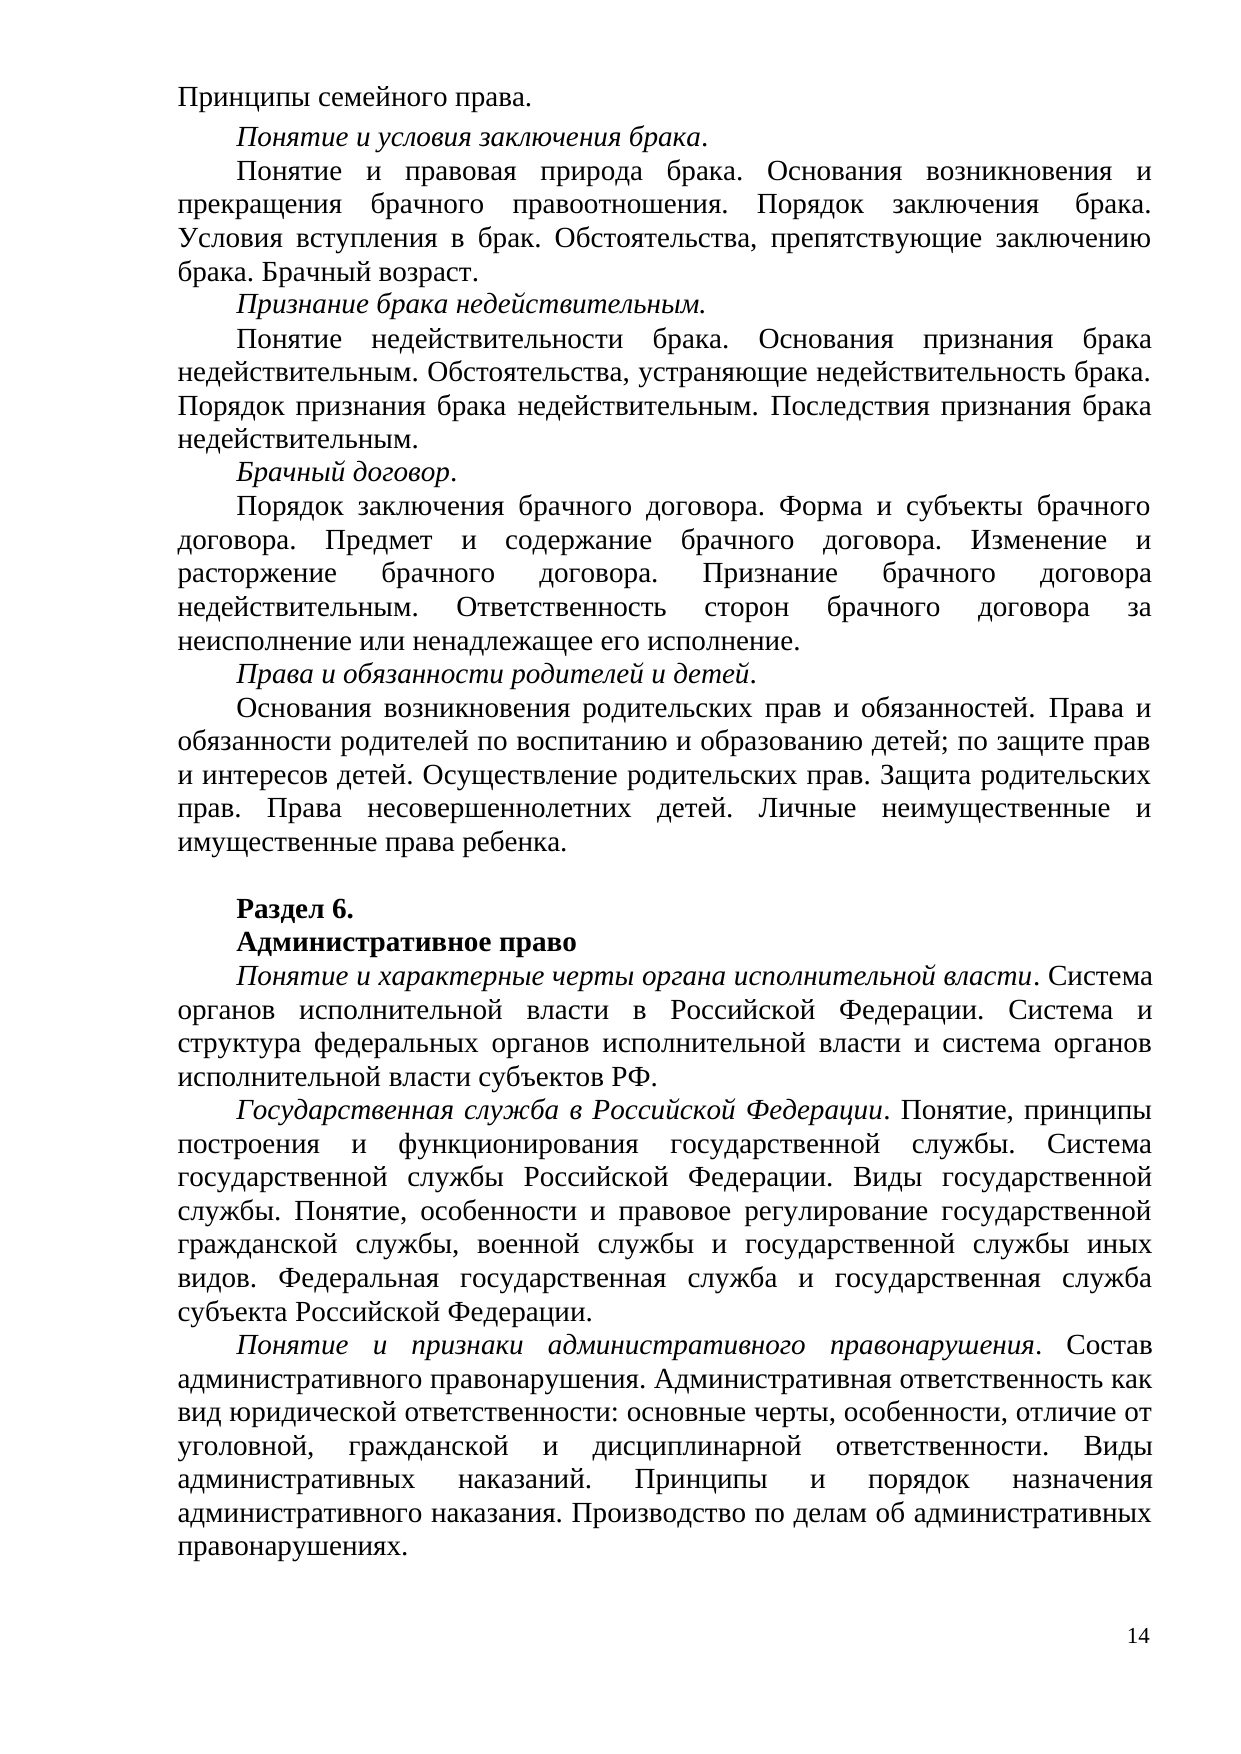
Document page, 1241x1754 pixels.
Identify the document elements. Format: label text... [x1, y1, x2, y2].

text Административное право [236, 925, 1190, 958]
text Основания возникновения родительских прав и обязанностей. Права и обязанности родителей по воспитанию и образованию детей; по защите прав и интересов детей. Осуществление родительских прав. Защита родительских прав. Права несовершеннолетних детей. Личные неимущественные и имущественные права ребенка. [177, 690, 1152, 857]
text Порядок заключения брачного договора. Форма и субъекты брачного договора. Предмет и содержание брачного договора. Изменение и расторжение брачного договора. Признание брачного договора недействительным. Ответственность сторон брачного договора за неисполнение или ненадлежащее его исполнение. [177, 488, 1152, 656]
text Понятие и условия заключения брака. [236, 119, 1190, 153]
text Понятие и правовая природа брака. Основания возникновения и прекращения брачного правоотношения. Порядок заключения брака. Условия вступления в брак. Обстоятельства, препятствующие заключению брака. Брачный возраст. [177, 153, 1152, 287]
text Понятие недействительности брака. Основания признания брака недействительным. Обстоятельства, устраняющие недействительность брака. Порядок признания брака недействительным. Последствия признания брака недействительным. [177, 321, 1152, 455]
text Признание брака недействительным. [236, 287, 1190, 321]
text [177, 79, 1152, 113]
text Государственная служба в Российской Федерации. Понятие, принципы построения и функционирования государственной службы. Система государственной службы Российской Федерации. Виды государственной службы. Понятие, особенности и правовое регулирование государственной гражданской службы, военной службы и государственной службы иных видов. Федеральная государственная служба и государственная служба субъекта Российской Федерации. [177, 1092, 1152, 1327]
text Права и обязанности родителей и детей. [236, 656, 1190, 690]
text Понятие и признаки административного правонарушения. Состав административного правонарушения. Административная ответственность как вид юридической ответственности: основные черты, особенности, отличие от уголовной, гражданской и дисциплинарной ответственности. Виды административных наказаний. Принципы и порядок назначения административного наказания. Производство по делам об административных правонарушениях. [177, 1327, 1153, 1562]
text Брачный договор. [236, 455, 1190, 488]
subtitle Раздел 6. [236, 892, 1190, 925]
text Понятие и характерные черты органа исполнительной власти. Система органов исполнительной власти в Российской Федерации. Система и структура федеральных органов исполнительной власти и система органов исполнительной власти субъектов РФ. [177, 958, 1153, 1092]
